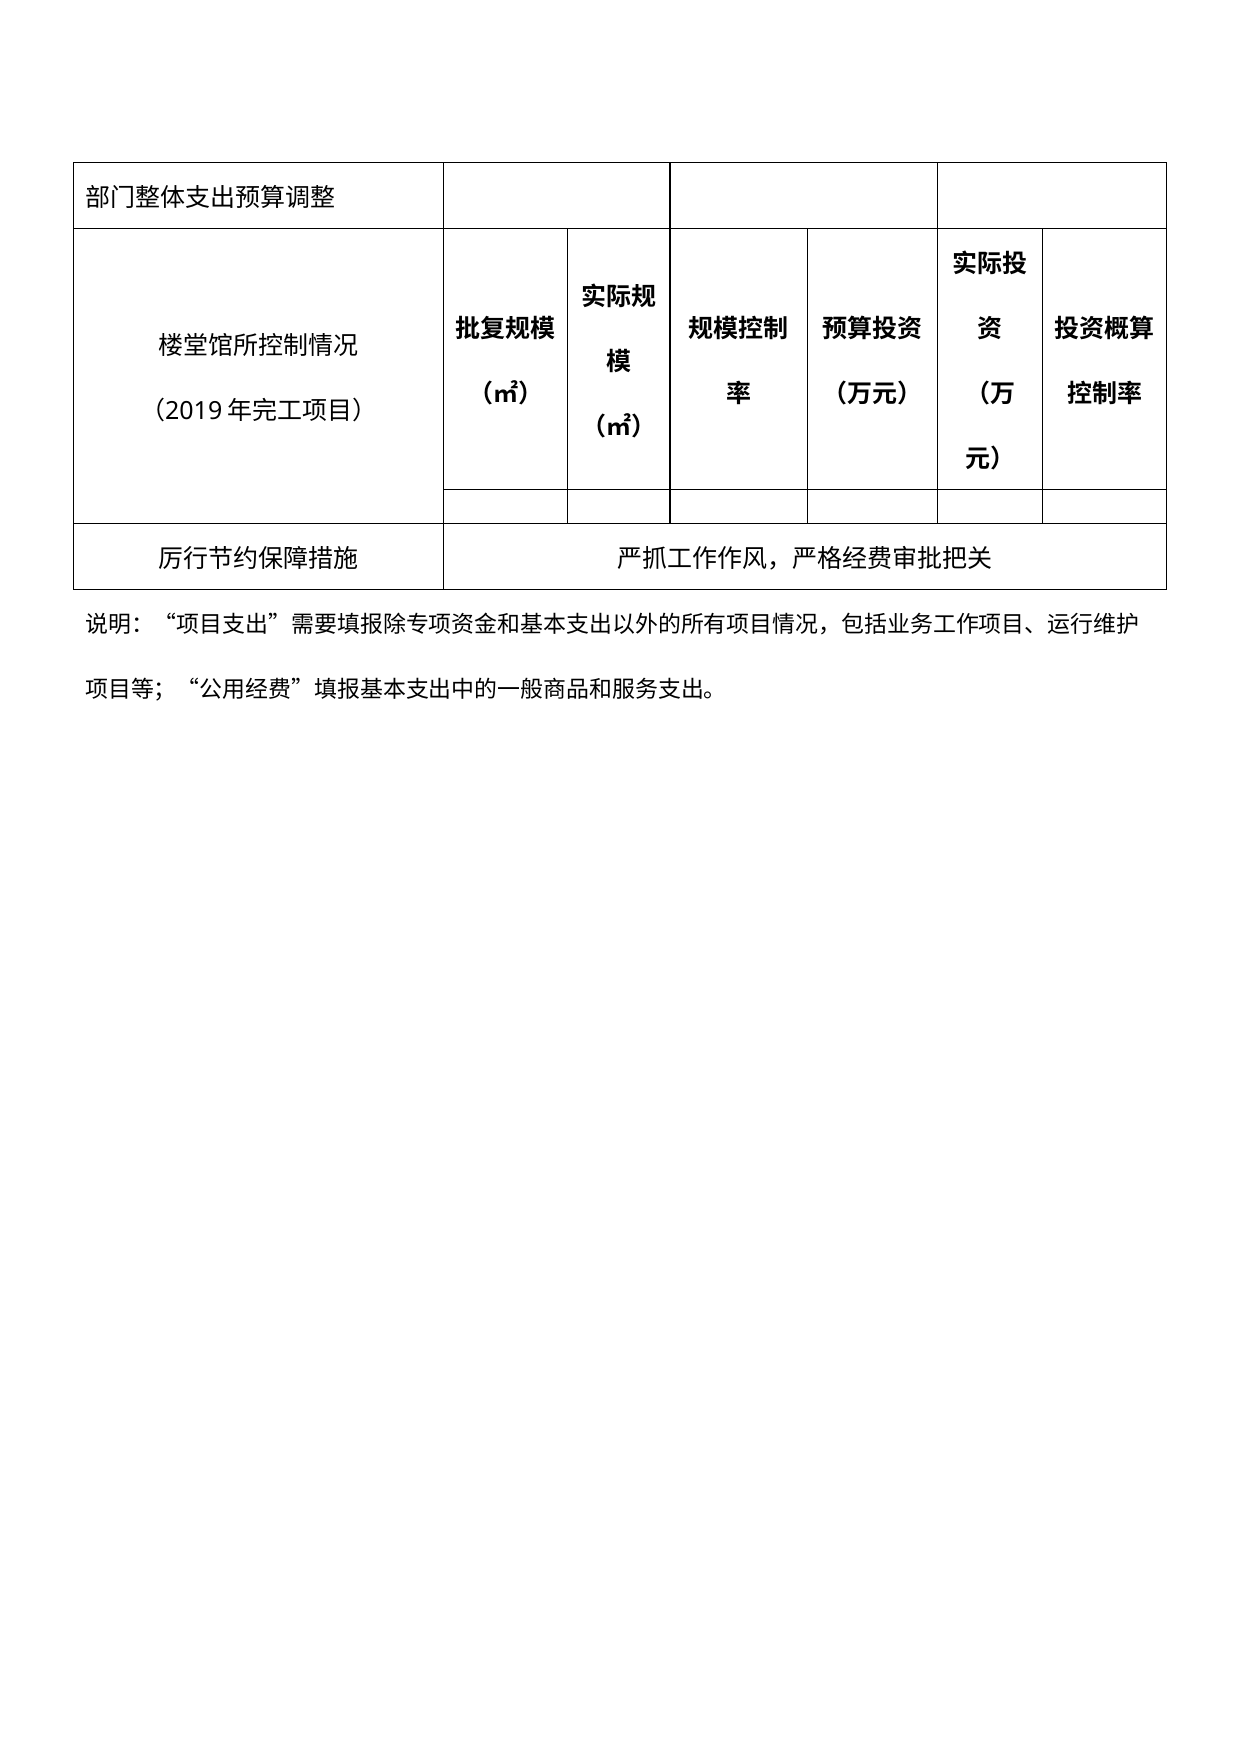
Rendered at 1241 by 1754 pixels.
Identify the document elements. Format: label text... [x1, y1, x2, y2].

table_cell 说明：“项目支出”需要填报除专项资金和基本支出以外的所有项目情况，包括业务工作项目、运行维护项目等；“公用经费”填报基本支出中的一般商品和服务支出。 [74, 590, 1166, 720]
table_cell 厉行节约保障措施 [74, 524, 443, 589]
table_cell [1043, 490, 1166, 523]
table_cell [938, 163, 1166, 228]
table_cell [671, 163, 937, 228]
table_cell 严抓工作作风，严格经费审批把关 [444, 524, 1166, 589]
table_cell 批复规模 （㎡） [444, 229, 567, 489]
table_cell 实际规模 （㎡） [568, 229, 669, 489]
table_cell [444, 490, 567, 523]
table_cell 实际投资 （万元） [938, 229, 1042, 489]
table_cell 投资概算控制率 [1043, 229, 1166, 489]
table_cell 预算投资 （万元） [808, 229, 937, 489]
table_cell [444, 163, 669, 228]
table_cell [568, 490, 669, 523]
table_cell [938, 490, 1042, 523]
table_cell [671, 490, 807, 523]
table_cell 规模控制率 [671, 229, 807, 489]
table_cell [808, 490, 937, 523]
table_cell 楼堂馆所控制情况 （2019年完工项目） [74, 229, 443, 523]
table_cell 部门整体支出预算调整 [74, 163, 443, 228]
